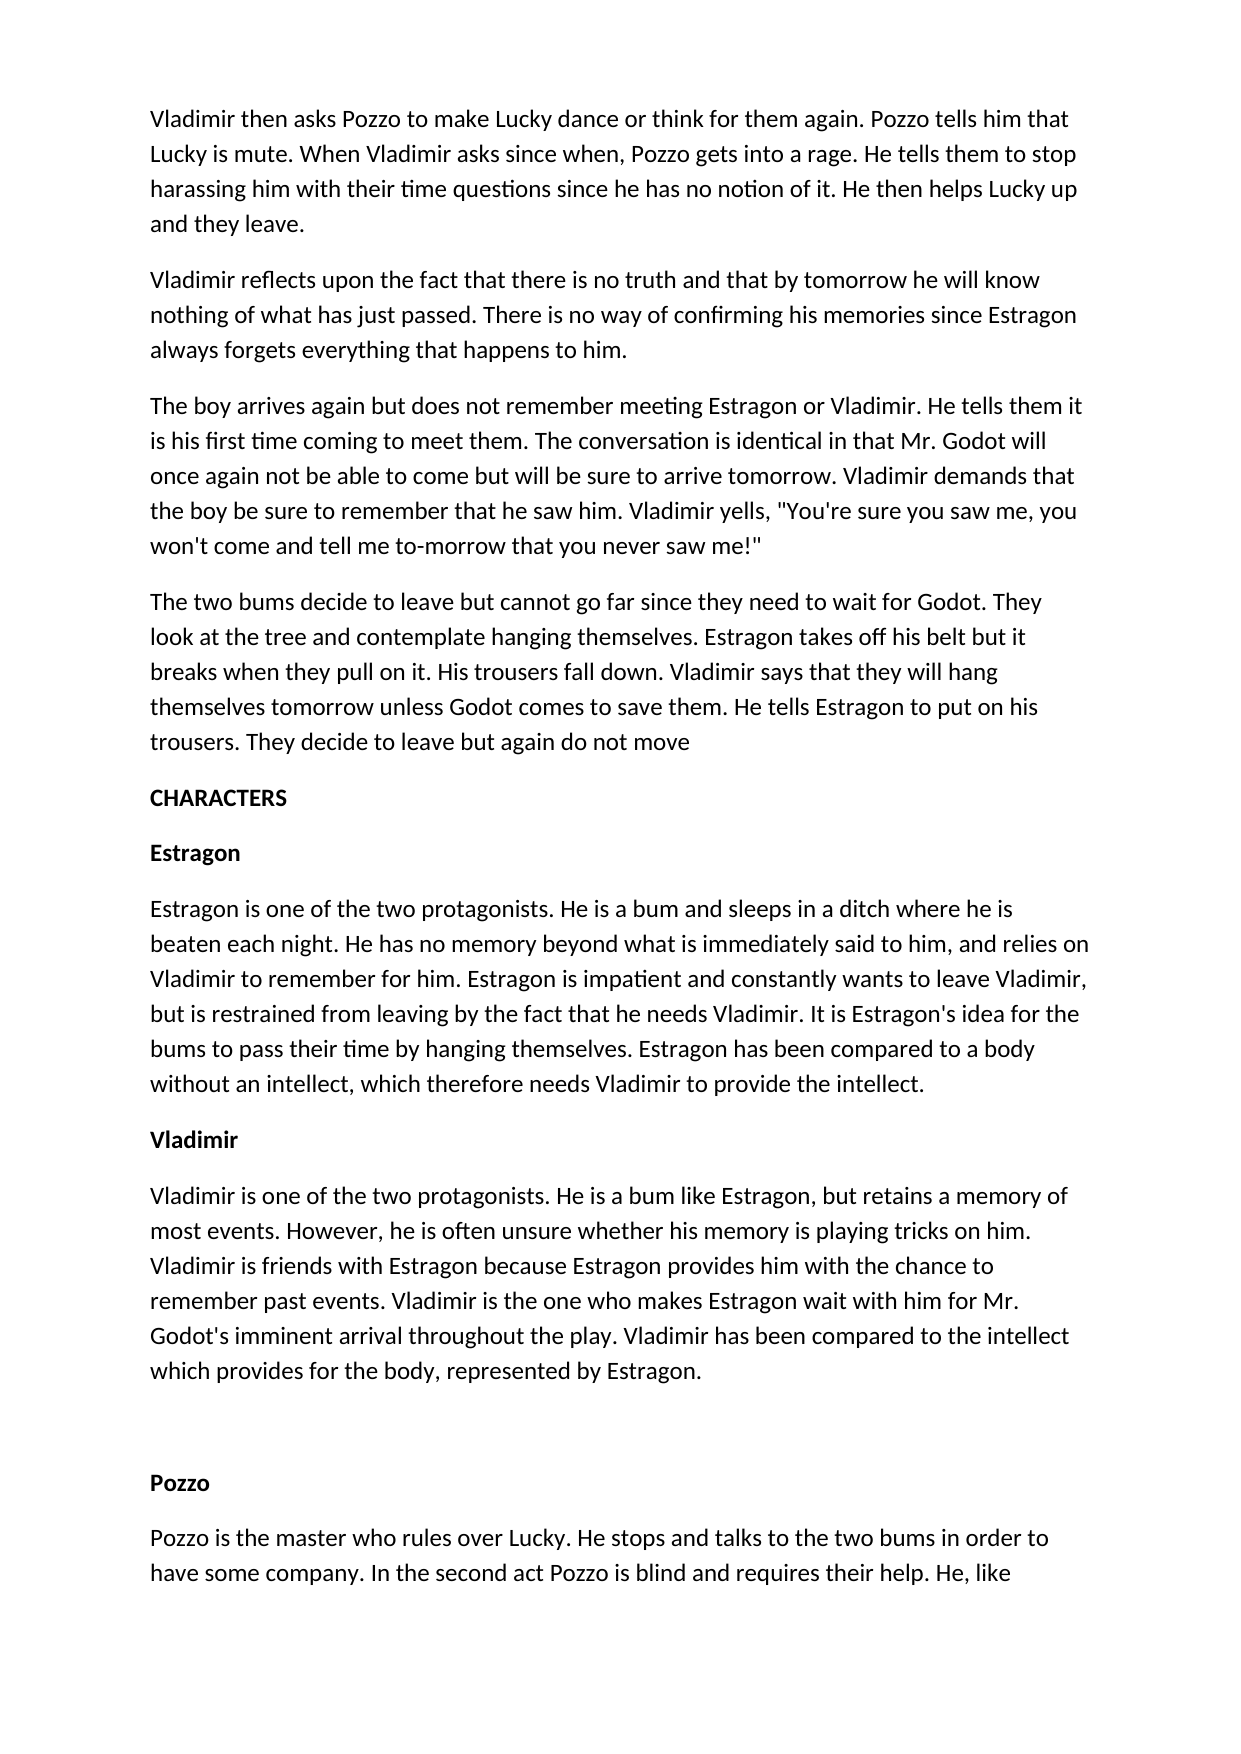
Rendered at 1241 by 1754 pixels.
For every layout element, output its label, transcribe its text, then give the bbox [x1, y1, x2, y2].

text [150, 1523, 1090, 1588]
text Estragon is one of the two protagonists. He is a bum and sleeps in a ditch where he is beaten each night. He has no memory beyond what is immediately said to him, and relies on Vladimir to remember for him. Estragon is impatient and constantly wants to leave Vladimir, but is restrained from leaving by the fact that he needs Vladimir. It is Estragon's idea for the bums to pass their time by hanging themselves. Estragon has been compared to a body without an intellect, which therefore needs Vladimir to provide the intellect. [150, 893, 1090, 1099]
text The two bums decide to leave but cannot go far since they need to wait for Godot. They look at the tree and contemplate hanging themselves. Estragon takes off his belt but it breaks when they pull on it. His trousers fall down. Vladimir says that they will hang themselves tomorrow unless Godot comes to save them. He tells Estragon to put on his trousers. They decide to leave but again do not move [150, 586, 1090, 756]
text Estragon [150, 838, 1090, 868]
text The boy arrives again but does not remember meeting Estragon or Vladimir. He tells them it is his first time coming to meet them. The conversation is identical in that Mr. Godot will once again not be able to come but will be sure to arrive tomorrow. Vladimir demands that the boy be sure to remember that he saw him. Vladimir yells, "You're sure you saw me, you won't come and tell me to-morrow that you never saw me!" [150, 390, 1090, 561]
text Vladimir reflects upon the fact that there is no truth and that by tomorrow he will know nothing of what has just passed. There is no way of confirming his memories since Estragon always forgets everything that happens to him. [150, 264, 1090, 365]
text CHARACTERS [150, 782, 1090, 812]
text Vladimir is one of the two protagonists. He is a bum like Estragon, but retains a memory of most events. However, he is often unsure whether his memory is playing tricks on him. Vladimir is friends with Estragon because Estragon provides him with the chance to remember past events. Vladimir is the one who makes Estragon wait with him for Mr. Godot's imminent arrival throughout the play. Vladimir has been compared to the intellect which provides for the body, represented by Estragon. [150, 1180, 1090, 1386]
text Pozzo [150, 1467, 1090, 1497]
text Vladimir then asks Pozzo to make Lucky dance or think for them again. Pozzo tells him that Lucky is mute. When Vladimir asks since when, Pozzo gets into a rage. He tells them to stop harassing him with their time questions since he has no notion of it. He then helps Lucky up and they leave. [150, 103, 1090, 239]
text Vladimir [150, 1124, 1090, 1155]
